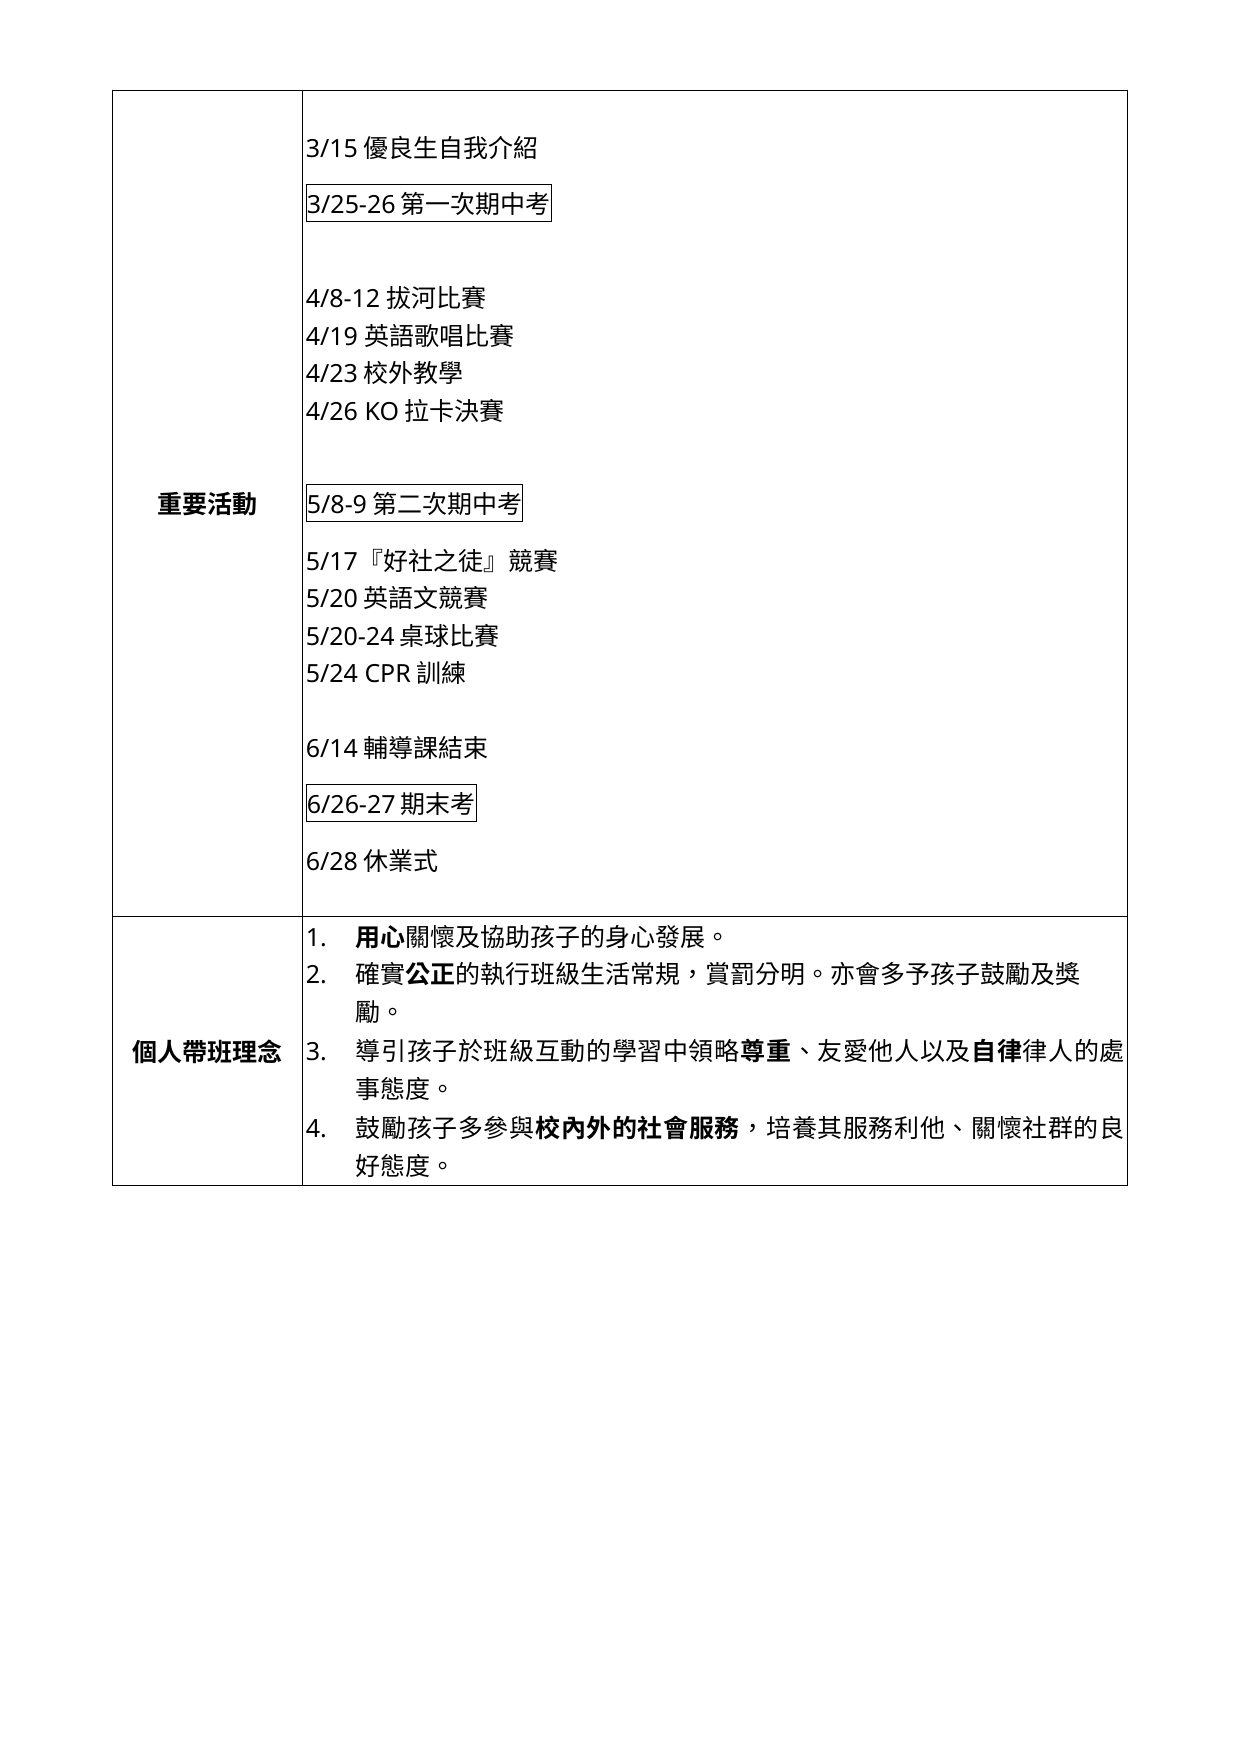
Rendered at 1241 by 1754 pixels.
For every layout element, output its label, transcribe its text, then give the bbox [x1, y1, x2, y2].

table_cell 3/15優良生自我介紹 3/25-26第一次期中考 4/8-12 拔河比賽 4/19 英語歌唱比賽 4/23校外教學 4/26 KO拉卡決賽 5/8-9第二次期中考 5/17『好社之徒』競賽 5/20英語文競賽 5/20-24桌球比賽 5/24 CPR訓練 6/14輔導課結束 6/26-27期末考 6/28休業式 [303, 91, 1127, 916]
table_cell 用心關懷及協助孩子的身心發展。 確實公正的執行班級生活常規，賞罰分明。亦會多予孩子鼓勵及獎勵。 導引孩子於班級互動的學習中領略尊重、友愛他人以及自律律人的處事態度。 鼓勵孩子多參與校內外的社會服務，培養其服務利他、關懷社群的良好態度。 [303, 917, 1127, 1185]
table_cell 重要活動 [113, 91, 302, 916]
table_cell 個人帶班理念 [113, 917, 302, 1185]
